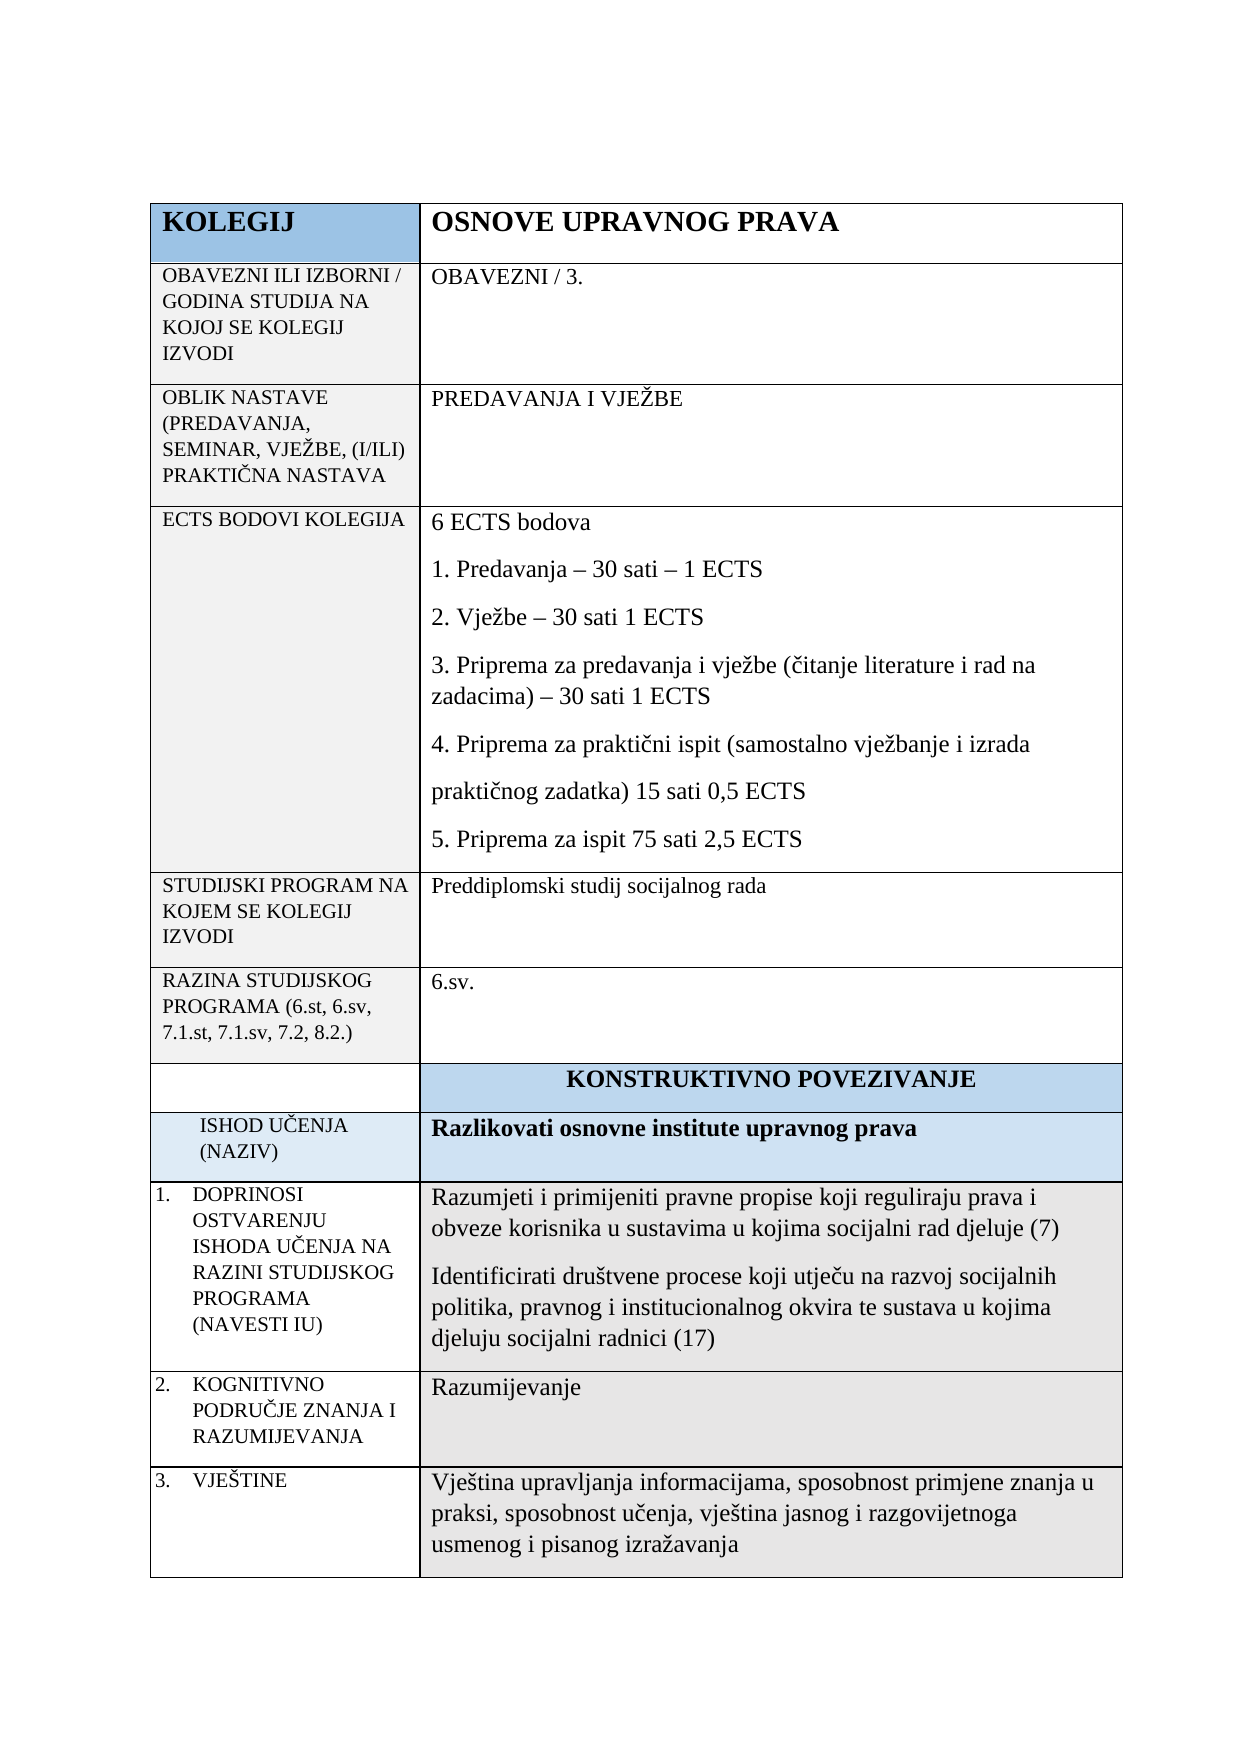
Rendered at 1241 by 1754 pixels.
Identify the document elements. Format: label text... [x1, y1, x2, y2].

table_cell KOGNITIVNO PODRUČJE ZNANJA I RAZUMIJEVANJA [151, 1372, 419, 1466]
table_cell PREDAVANJA I VJEŽBE [421, 385, 1122, 506]
table_header OSNOVE UPRAVNOG PRAVA [421, 204, 1122, 262]
table_cell Preddiplomski studij socijalnog rada [421, 873, 1122, 967]
table_cell Razlikovati osnovne institute upravnog prava [421, 1113, 1122, 1181]
table_cell OBAVEZNI ILI IZBORNI / GODINA STUDIJA NA KOJOJ SE KOLEGIJ IZVODI [151, 264, 419, 384]
table_cell ECTS BODOVI KOLEGIJA [151, 507, 419, 872]
table_cell RAZINA STUDIJSKOG PROGRAMA (6.st, 6.sv, 7.1.st, 7.1.sv, 7.2, 8.2.) [151, 968, 419, 1063]
table_cell 6.sv. [421, 968, 1122, 1063]
table_cell 6 ECTS bodova 1. Predavanja – 30 sati – 1 ECTS 2. Vježbe – 30 sati 1 ECTS 3. Priprema za predavanja i vježbe (čitanje literature i rad na zadacima) – 30 sati 1 ECTS 4. Priprema za praktični ispit (samostalno vježbanje i izrada praktičnog zadatka) 15 sati 0,5 ECTS 5. Priprema za ispit 75 sati 2,5 ECTS [421, 507, 1122, 872]
table_cell VJEŠTINE [151, 1468, 419, 1577]
table_cell KONSTRUKTIVNO POVEZIVANJE [421, 1064, 1122, 1112]
table_cell OBAVEZNI / 3. [421, 264, 1122, 384]
table_cell Vještina upravljanja informacijama, sposobnost primjene znanja u praksi, sposobnost učenja, vještina jasnog i razgovijetnoga usmenog i pisanog izražavanja [421, 1468, 1122, 1577]
table_cell STUDIJSKI PROGRAM NA KOJEM SE KOLEGIJ IZVODI [151, 873, 419, 967]
table_cell OBLIK NASTAVE (PREDAVANJA, SEMINAR, VJEŽBE, (I/ILI) PRAKTIČNA NASTAVA [151, 385, 419, 506]
table_cell [151, 1064, 419, 1112]
table_cell ISHOD UČENJA (NAZIV) [151, 1113, 419, 1181]
table_header KOLEGIJ [151, 204, 419, 262]
table_cell Razumjeti i primijeniti pravne propise koji reguliraju prava i obveze korisnika u sustavima u kojima socijalni rad djeluje (7) Identificirati društvene procese koji utječu na razvoj socijalnih politika, pravnog i institucionalnog okvira te sustava u kojima djeluju socijalni radnici (17) [421, 1183, 1122, 1371]
table_cell DOPRINOSI OSTVARENJU ISHODA UČENJA NA RAZINI STUDIJSKOG PROGRAMA (NAVESTI IU) [151, 1183, 419, 1371]
table_cell Razumijevanje [421, 1372, 1122, 1466]
